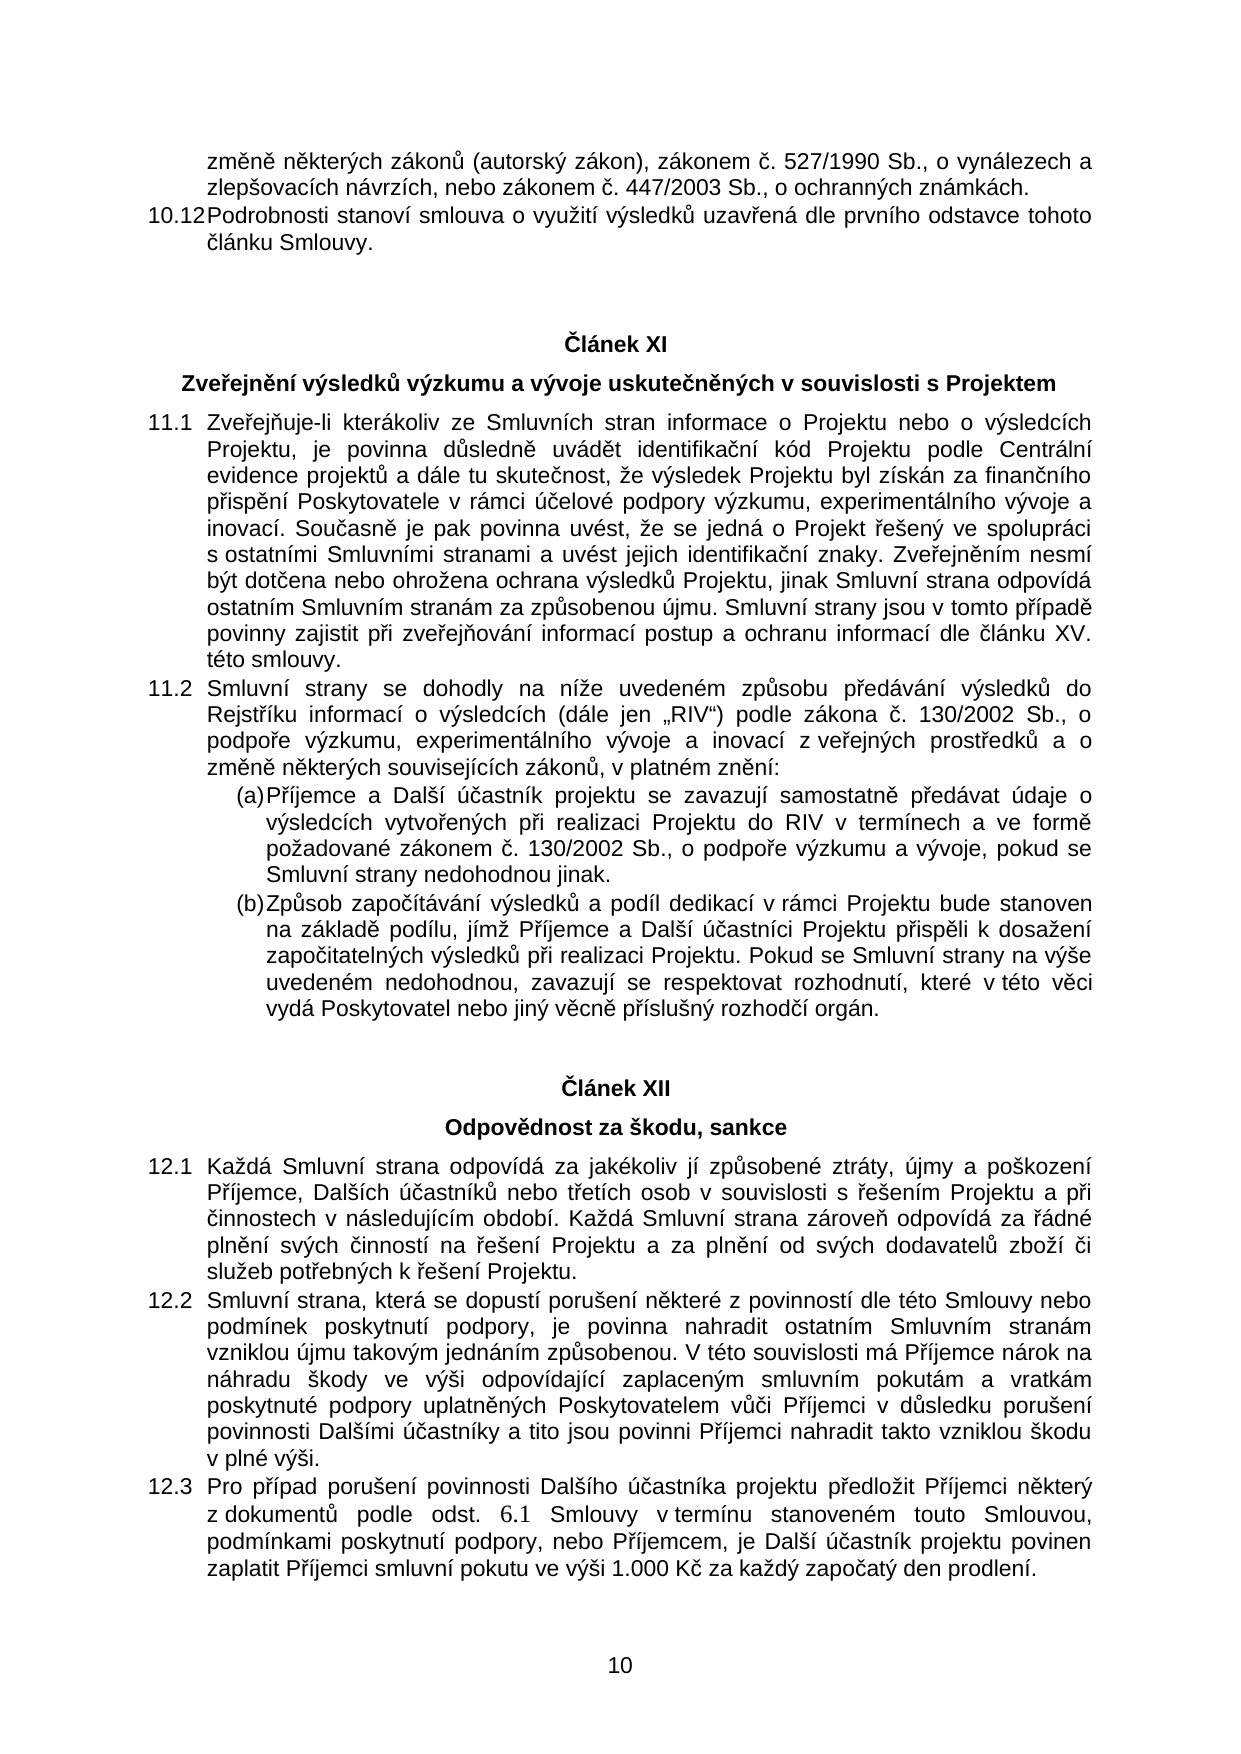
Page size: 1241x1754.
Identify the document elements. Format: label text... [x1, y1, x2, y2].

list Podrobnosti stanoví smlouva o využití výsledků uzavřená dle prvního odstavce tohoto článku Smlouvy. [148, 202, 1093, 255]
text Článek XI [139, 331, 1093, 358]
list Každá Smluvní strana odpovídá za jakékoliv jí způsobené ztráty, újmy a poškození Příjemce, Dalších účastníků nebo třetích osob v souvislosti s řešením Projektu a při činnostech v následujícím období. Každá Smluvní strana zároveň odpovídá za řádné plnění svých činností na řešení Projektu a za plnění od svých dodavatelů zboží či služeb potřebných k řešení Projektu. [148, 1153, 1093, 1284]
list Příjemce a Další účastník projektu se zavazují samostatně předávat údaje o výsledcích vytvořených při realizaci Projektu do RIV v termínech a ve formě požadované zákonem č. 130/2002 Sb., o podpoře výzkumu a vývoje, pokud se Smluvní strany nedohodnou jinak. [236, 782, 1093, 888]
list Pro případ porušení povinnosti Dalšího účastníka projektu předložit Příjemci některý z dokumentů podle odst. 6.1 Smlouvy v termínu stanoveném touto Smlouvou, podmínkami poskytnutí podpory, nebo Příjemcem, je Další účastník projektu povinen zaplatit Příjemci smluvní pokutu ve výši 1.000 Kč za každý započatý den prodlení. [148, 1473, 1093, 1581]
text Článek XII [139, 1075, 1093, 1101]
text Zveřejnění výsledků výzkumu a vývoje uskutečněných v souvislosti s Projektem [139, 370, 1093, 397]
list Smluvní strany se dohodly na níže uvedeném způsobu předávání výsledků do Rejstříku informací o výsledcích (dále jen „RIV“) podle zákona č. 130/2002 Sb., o podpoře výzkumu, experimentálního vývoje a inovací z veřejných prostředků a o změně některých souvisejících zákonů, v platném znění: [148, 675, 1093, 780]
list Smluvní strana, která se dopustí porušení některé z povinností dle této Smlouvy nebo podmínek poskytnutí podpory, je povinna nahradit ostatním Smluvním stranám vzniklou újmu takovým jednáním způsobenou. V této souvislosti má Příjemce nárok na náhradu škody ve výši odpovídající zaplaceným smluvním pokutám a vratkám poskytnuté podpory uplatněných Poskytovatelem vůči Příjemci v důsledku porušení povinnosti Dalšími účastníky a tito jsou povinni Příjemci nahradit takto vzniklou škodu v plné výši. [148, 1287, 1093, 1471]
list Zveřejňuje-li kterákoliv ze Smluvních stran informace o Projektu nebo o výsledcích Projektu, je povinna důsledně uvádět identifikační kód Projektu podle Centrální evidence projektů a dále tu skutečnost, že výsledek Projektu byl získán za finančního přispění Poskytovatele v rámci účelové podpory výzkumu, experimentálního vývoje a inovací. Současně je pak povinna uvést, že se jedná o Projekt řešený ve spolupráci s ostatními Smluvními stranami a uvést jejich identifikační znaky. Zveřejněním nesmí být dotčena nebo ohrožena ochrana výsledků Projektu, jinak Smluvní strana odpovídá ostatním Smluvním stranám za způsobenou újmu. Smluvní strany jsou v tomto případě povinny zajistit při zveřejňování informací postup a ochranu informací dle článku XV. této smlouvy. [148, 409, 1093, 673]
list Způsob započítávání výsledků a podíl dedikací v rámci Projektu bude stanoven na základě podílu, jímž Příjemce a Další účastníci Projektu přispěli k dosažení započitatelných výsledků při realizaci Projektu. Pokud se Smluvní strany na výše uvedeném nedohodnou, zavazují se respektovat rozhodnutí, které v této věci vydá Poskytovatel nebo jiný věcně příslušný rozhodčí orgán. [236, 890, 1093, 1022]
text Odpovědnost za škodu, sankce [139, 1114, 1093, 1140]
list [148, 148, 1093, 200]
